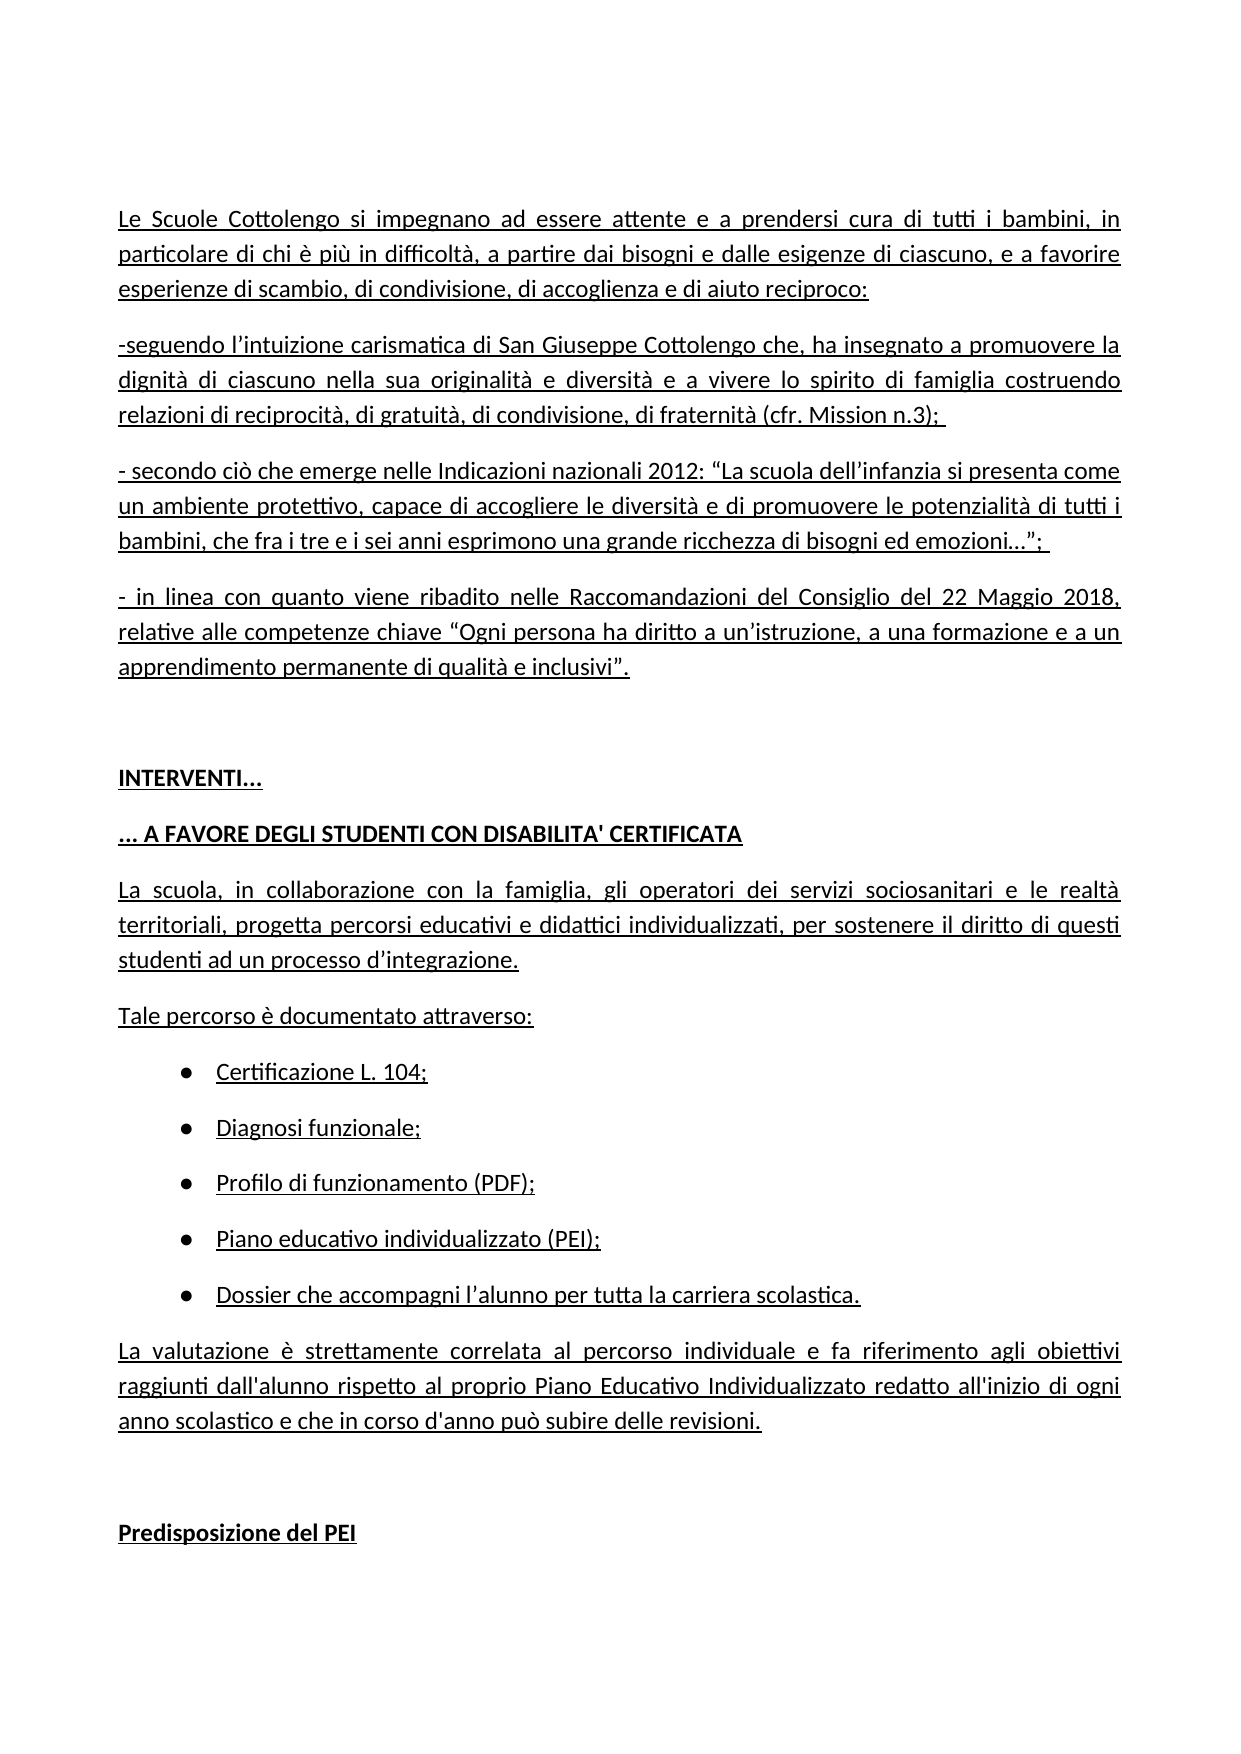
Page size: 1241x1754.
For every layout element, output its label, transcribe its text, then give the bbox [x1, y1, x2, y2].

text -seguendo l’intuizione carismatica di San Giuseppe Cottolengo che, ha insegnato a promuovere la dignità di ciascuno nella sua originalità e diversità e a vivere lo spirito di famiglia costruendo relazioni di reciprocità, di gratuità, di condivisione, di fraternità (cfr. Mission n.3); [118, 392, 1122, 430]
text La valutazione è strettamente correlata al percorso individuale e fa riferimento agli obiettivi raggiunti dall'alunno rispetto al proprio Piano Educativo Individualizzato redatto all'inizio di ogni anno scolastico e che in corso d'anno può subire delle revisioni. [118, 1363, 1122, 1436]
list INTERVENTI... [118, 763, 1122, 793]
list Certificazione L. 104; [178, 1056, 1122, 1086]
text La valutazione è strettamente correlata al percorso individuale e fa riferimento agli obiettivi raggiunti dall'alunno rispetto al proprio Piano Educativo Individualizzato redatto all'inizio di ogni anno scolastico e che in corso d'anno può subire delle revisioni. [118, 1335, 1122, 1361]
text - in linea con quanto viene ribadito nelle Raccomandazioni del Consiglio del 22 Maggio 2018, relative alle competenze chiave “Ogni persona ha diritto a un’istruzione, a una formazione e a un apprendimento permanente di qualità e inclusivi”. [118, 581, 1122, 642]
list Profilo di funzionamento (PDF); [178, 1168, 1122, 1198]
text - in linea con quanto viene ribadito nelle Raccomandazioni del Consiglio del 22 Maggio 2018, relative alle competenze chiave “Ogni persona ha diritto a un’istruzione, a una formazione e a un apprendimento permanente di qualità e inclusivi”. [118, 644, 1122, 681]
text -seguendo l’intuizione carismatica di San Giuseppe Cottolengo che, ha insegnato a promuovere la dignità di ciascuno nella sua originalità e diversità e a vivere lo spirito di famiglia costruendo relazioni di reciprocità, di gratuità, di condivisione, di fraternità (cfr. Mission n.3); [118, 329, 1122, 390]
text Le Scuole Cottolengo si impegnano ad essere attente e a prendersi cura di tutti i bambini, in particolare di chi è più in difficoltà, a partire dai bisogni e dalle esigenze di ciascuno, e a favorire esperienze di scambio, di condivisione, di accoglienza e di aiuto reciproco: [118, 203, 1122, 304]
list Piano educativo individualizzato (PEI); [178, 1223, 1122, 1254]
list Dossier che accompagni l’alunno per tutta la carriera scolastica. [178, 1279, 1122, 1310]
text La scuola, in collaborazione con la famiglia, gli operatori dei servizi sociosanitari e le realtà territoriali, progetta percorsi educativi e didattici individualizzati, per sostenere il diritto di questi studenti ad un processo d’integrazione. [118, 874, 1122, 975]
text Tale percorso è documentato attraverso: [118, 1000, 1122, 1031]
list Predisposizione del PEI [118, 1517, 1122, 1547]
text - secondo ciò che emerge nelle Indicazioni nazionali 2012: “La scuola dell’infanzia si presenta come un ambiente protettivo, capace di accogliere le diversità e di promuovere le potenzialità di tutti i bambini, che fra i tre e i sei anni esprimono una grande ricchezza di bisogni ed emozioni…”; [118, 455, 1122, 516]
list Diagnosi funzionale; [178, 1112, 1122, 1142]
text - secondo ciò che emerge nelle Indicazioni nazionali 2012: “La scuola dell’infanzia si presenta come un ambiente protettivo, capace di accogliere le diversità e di promuovere le potenzialità di tutti i bambini, che fra i tre e i sei anni esprimono una grande ricchezza di bisogni ed emozioni…”; [118, 518, 1122, 556]
list ... A FAVORE DEGLI STUDENTI CON DISABILITA' CERTIFICATA [118, 818, 1122, 849]
